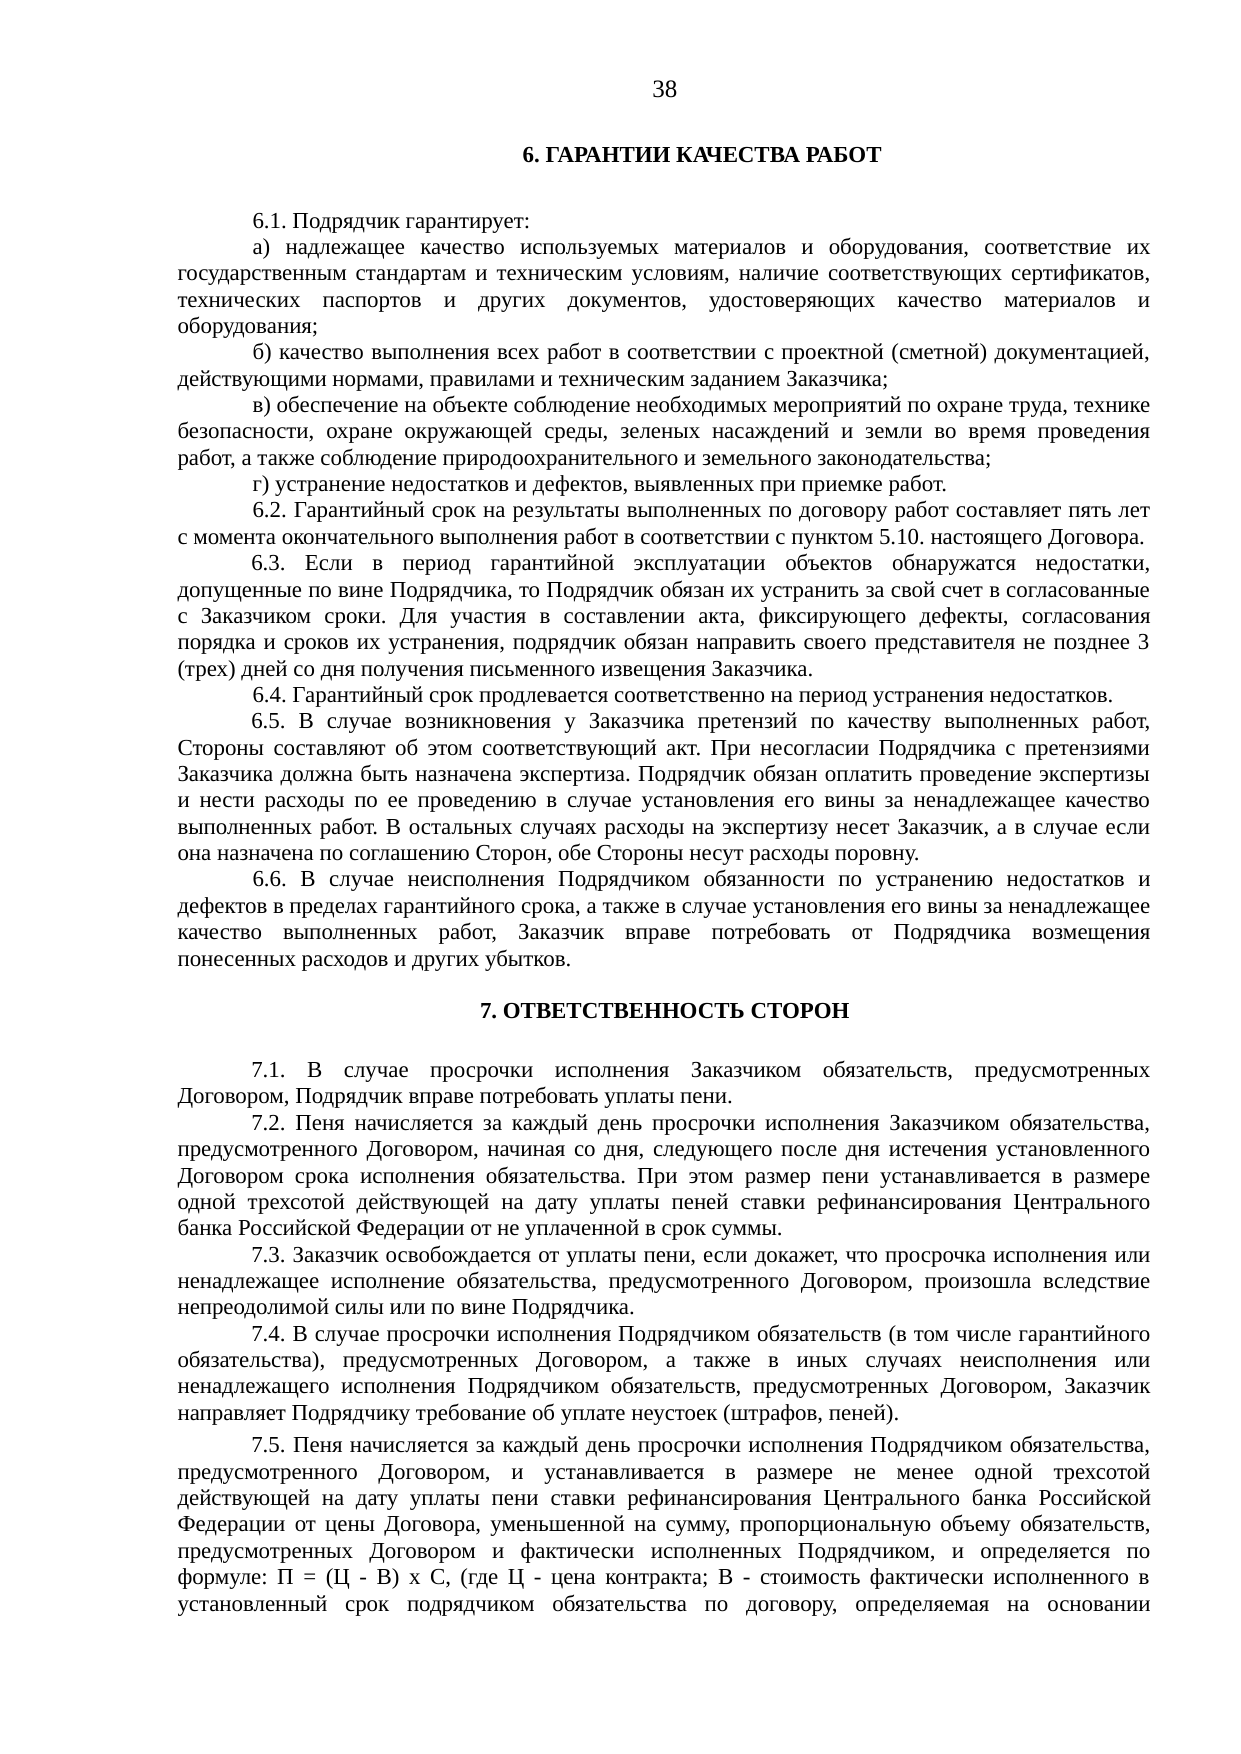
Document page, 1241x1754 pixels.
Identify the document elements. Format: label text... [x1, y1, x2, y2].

text 7.1. В случае просрочки исполнения Заказчиком обязательств, предусмотренных Договором, Подрядчик вправе потребовать уплаты пени. [177, 1056, 1152, 1109]
text 7.3. Заказчик освобождается от уплаты пени, если докажет, что просрочка исполнения или ненадлежащее исполнение обязательства, предусмотренного Договором, произошла вследствие непреодолимой силы или по вине Подрядчика. [177, 1241, 1152, 1320]
text 6.3. Если в период гарантийной эксплуатации объектов обнаружатся недостатки, допущенные по вине Подрядчика, то Подрядчик обязан их устранить за свой счет в согласованные с Заказчиком сроки. Для участия в составлении акта, фиксирующего дефекты, согласования порядка и сроков их устранения, подрядчик обязан направить своего представителя не позднее 3 (трех) дней со дня получения письменного извещения Заказчика. [177, 549, 1152, 681]
text в) обеспечение на объекте соблюдение необходимых мероприятий по охране труда, технике безопасности, охране окружающей среды, зеленых насаждений и земли во время проведения работ, а также соблюдение природоохранительного и земельного законодательства; [177, 391, 1152, 470]
text г) устранение недостатков и дефектов, выявленных при приемке работ. [177, 470, 1152, 497]
text 7.2. Пеня начисляется за каждый день просрочки исполнения Заказчиком обязательства, предусмотренного Договором, начиная со дня, следующего после дня истечения установленного Договором срока исполнения обязательства. При этом размер пени устанавливается в размере одной трехсотой действующей на дату уплаты пеней ставки рефинансирования Центрального банка Российской Федерации от не уплаченной в срок суммы. [177, 1109, 1152, 1241]
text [177, 1431, 1152, 1616]
text 6. ГАРАНТИИ КАЧЕСТВА РАБОТ [177, 141, 1152, 168]
text 6.2. Гарантийный срок на результаты выполненных по договору работ составляет пять лет с момента окончательного выполнения работ в соответствии с пунктом 5.10. настоящего Договора. [177, 497, 1152, 549]
text а) надлежащее качество используемых материалов и оборудования, соответствие их государственным стандартам и техническим условиям, наличие соответствующих сертификатов, технических паспортов и других документов, удостоверяющих качество материалов и оборудования; [177, 233, 1152, 338]
text 7.4. В случае просрочки исполнения Подрядчиком обязательств (в том числе гарантийного обязательства), предусмотренных Договором, а также в иных случаях неисполнения или ненадлежащего исполнения Подрядчиком обязательств, предусмотренных Договором, Заказчик направляет Подрядчику требование об уплате неустоек (штрафов, пеней). [177, 1320, 1152, 1425]
text 6.5. В случае возникновения у Заказчика претензий по качеству выполненных работ, Стороны составляют об этом соответствующий акт. При несогласии Подрядчика с претензиями Заказчика должна быть назначена экспертиза. Подрядчик обязан оплатить проведение экспертизы и нести расходы по ее проведению в случае установления его вины за ненадлежащее качество выполненных работ. В остальных случаях расходы на экспертизу несет Заказчик, а в случае если она назначена по соглашению Сторон, обе Стороны несут расходы поровну. [177, 707, 1152, 866]
text 6.1. Подрядчик гарантирует: [177, 207, 1152, 233]
text 6.4. Гарантийный срок продлевается соответственно на период устранения недостатков. [177, 681, 1152, 707]
text б) качество выполнения всех работ в соответствии с проектной (сметной) документацией, действующими нормами, правилами и техническим заданием Заказчика; [177, 338, 1152, 391]
text 6.6. В случае неисполнения Подрядчиком обязанности по устранению недостатков и дефектов в пределах гарантийного срока, а также в случае установления его вины за ненадлежащее качество выполненных работ, Заказчик вправе потребовать от Подрядчика возмещения понесенных расходов и других убытков. [177, 866, 1152, 971]
text 7. ОТВЕТСТВЕННОСТЬ СТОРОН [177, 997, 1152, 1024]
